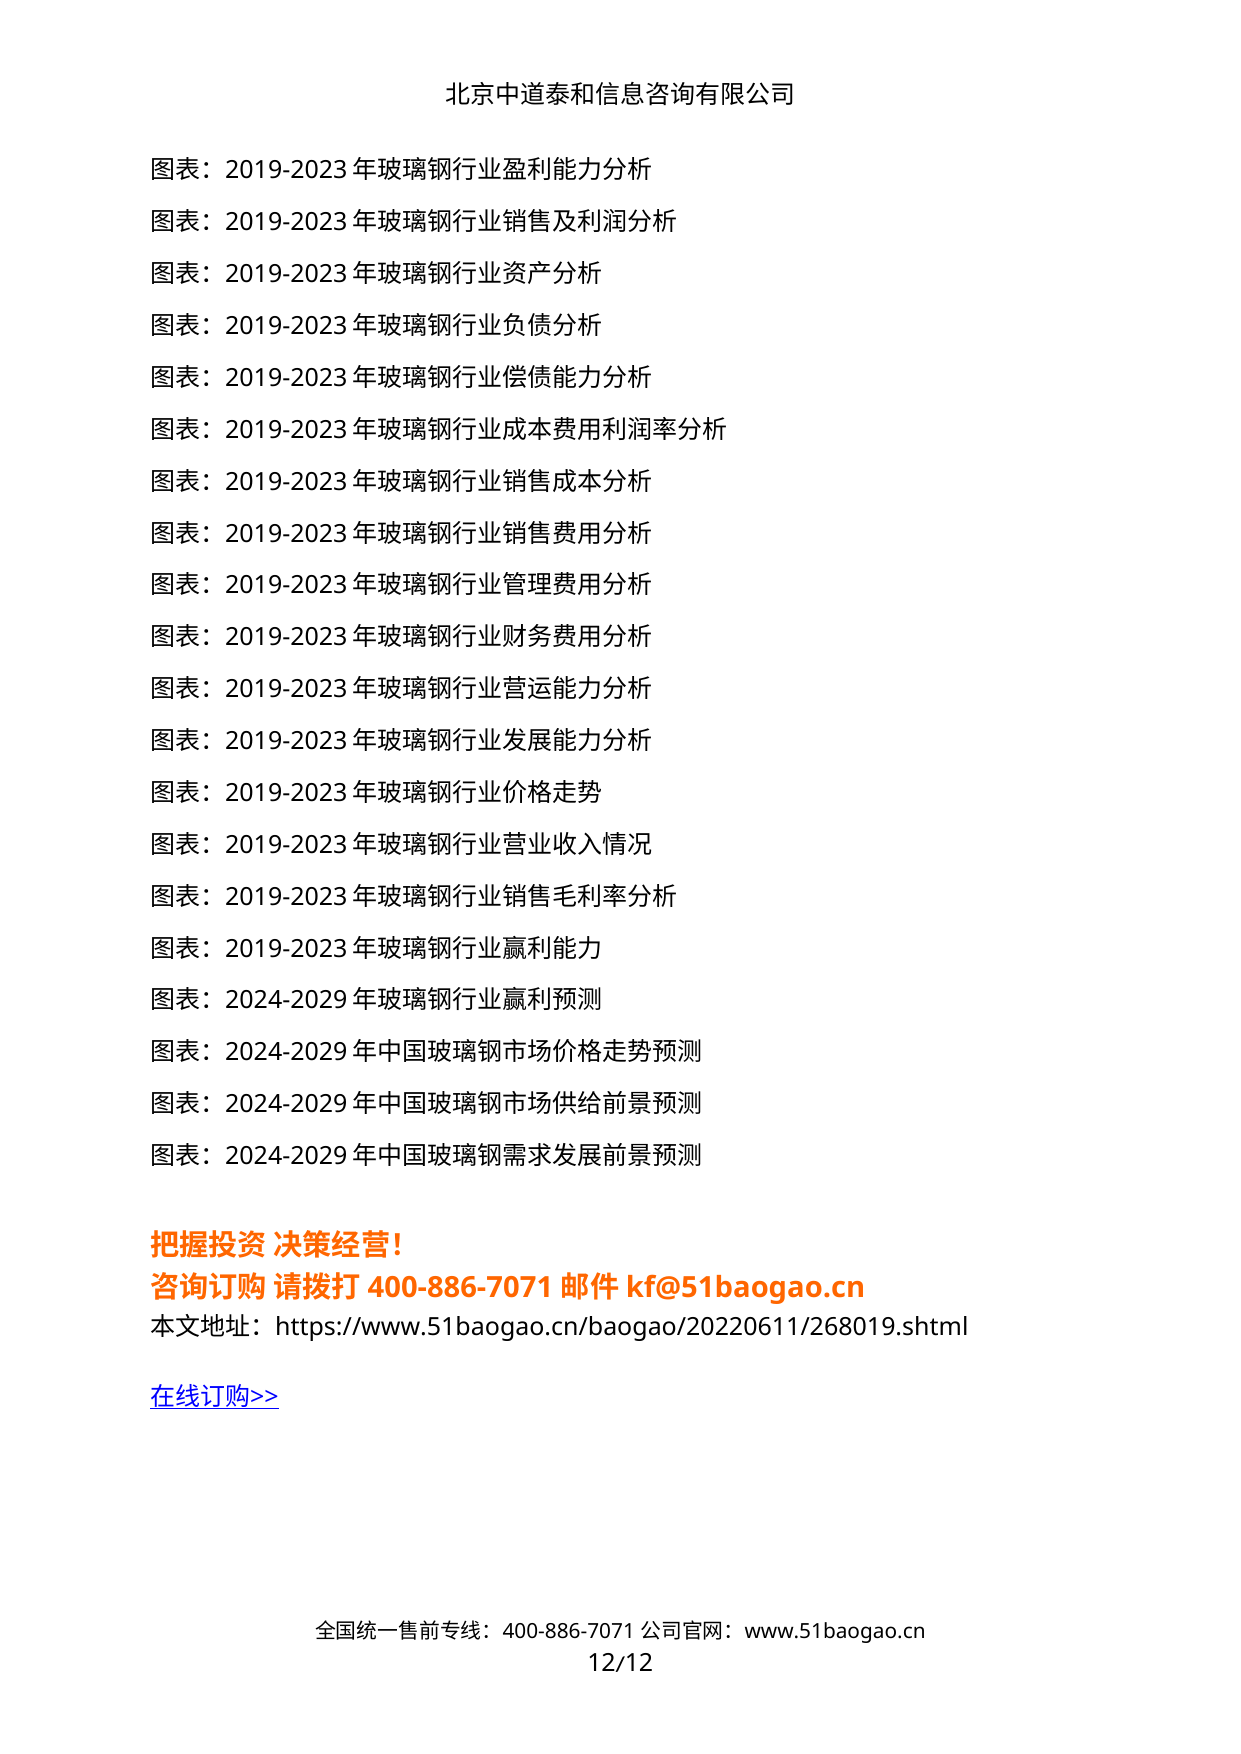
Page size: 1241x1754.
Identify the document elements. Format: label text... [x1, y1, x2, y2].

text 图表：2019-2023年玻璃钢行业价格走势 [150, 772, 1090, 809]
text 图表：2019-2023年玻璃钢行业销售毛利率分析 [150, 876, 1090, 912]
text 图表：2019-2023年玻璃钢行业赢利能力 [150, 928, 1090, 964]
text 图表：2019-2023年玻璃钢行业销售费用分析 [150, 513, 1090, 549]
text 在线订购>> [150, 1342, 1090, 1413]
text 图表：2019-2023年玻璃钢行业营运能力分析 [150, 669, 1090, 705]
text 图表：2019-2023年玻璃钢行业资产分析 [150, 254, 1090, 290]
text 图表：2019-2023年玻璃钢行业负债分析 [150, 306, 1090, 342]
text 图表：2019-2023年玻璃钢行业营业收入情况 [150, 824, 1090, 861]
text 图表：2019-2023年玻璃钢行业发展能力分析 [150, 721, 1090, 757]
text 图表：2019-2023年玻璃钢行业销售及利润分析 [150, 202, 1090, 238]
text 图表：2019-2023年玻璃钢行业成本费用利润率分析 [150, 409, 1090, 446]
text 图表：2019-2023年玻璃钢行业销售成本分析 [150, 461, 1090, 497]
text 图表：2019-2023年玻璃钢行业财务费用分析 [150, 617, 1090, 653]
text 图表：2024-2029年中国玻璃钢需求发展前景预测 [150, 1136, 1090, 1172]
text 图表：2019-2023年玻璃钢行业管理费用分析 [150, 565, 1090, 601]
text 图表：2019-2023年玻璃钢行业偿债能力分析 [150, 357, 1090, 394]
text 图表：2024-2029年中国玻璃钢市场供给前景预测 [150, 1084, 1090, 1120]
text 图表：2024-2029年玻璃钢行业赢利预测 [150, 980, 1090, 1016]
text 图表：2024-2029年中国玻璃钢市场价格走势预测 [150, 1032, 1090, 1068]
text 把握投资 决策经营！咨询订购 请拨打 400-886-7071 邮件 kf@51baogao.cn本文地址：https://www.51baogao.cn/baogao/20220611/268019.shtml [150, 1187, 1090, 1342]
text 图表：2019-2023年玻璃钢行业盈利能力分析 [150, 150, 1090, 186]
